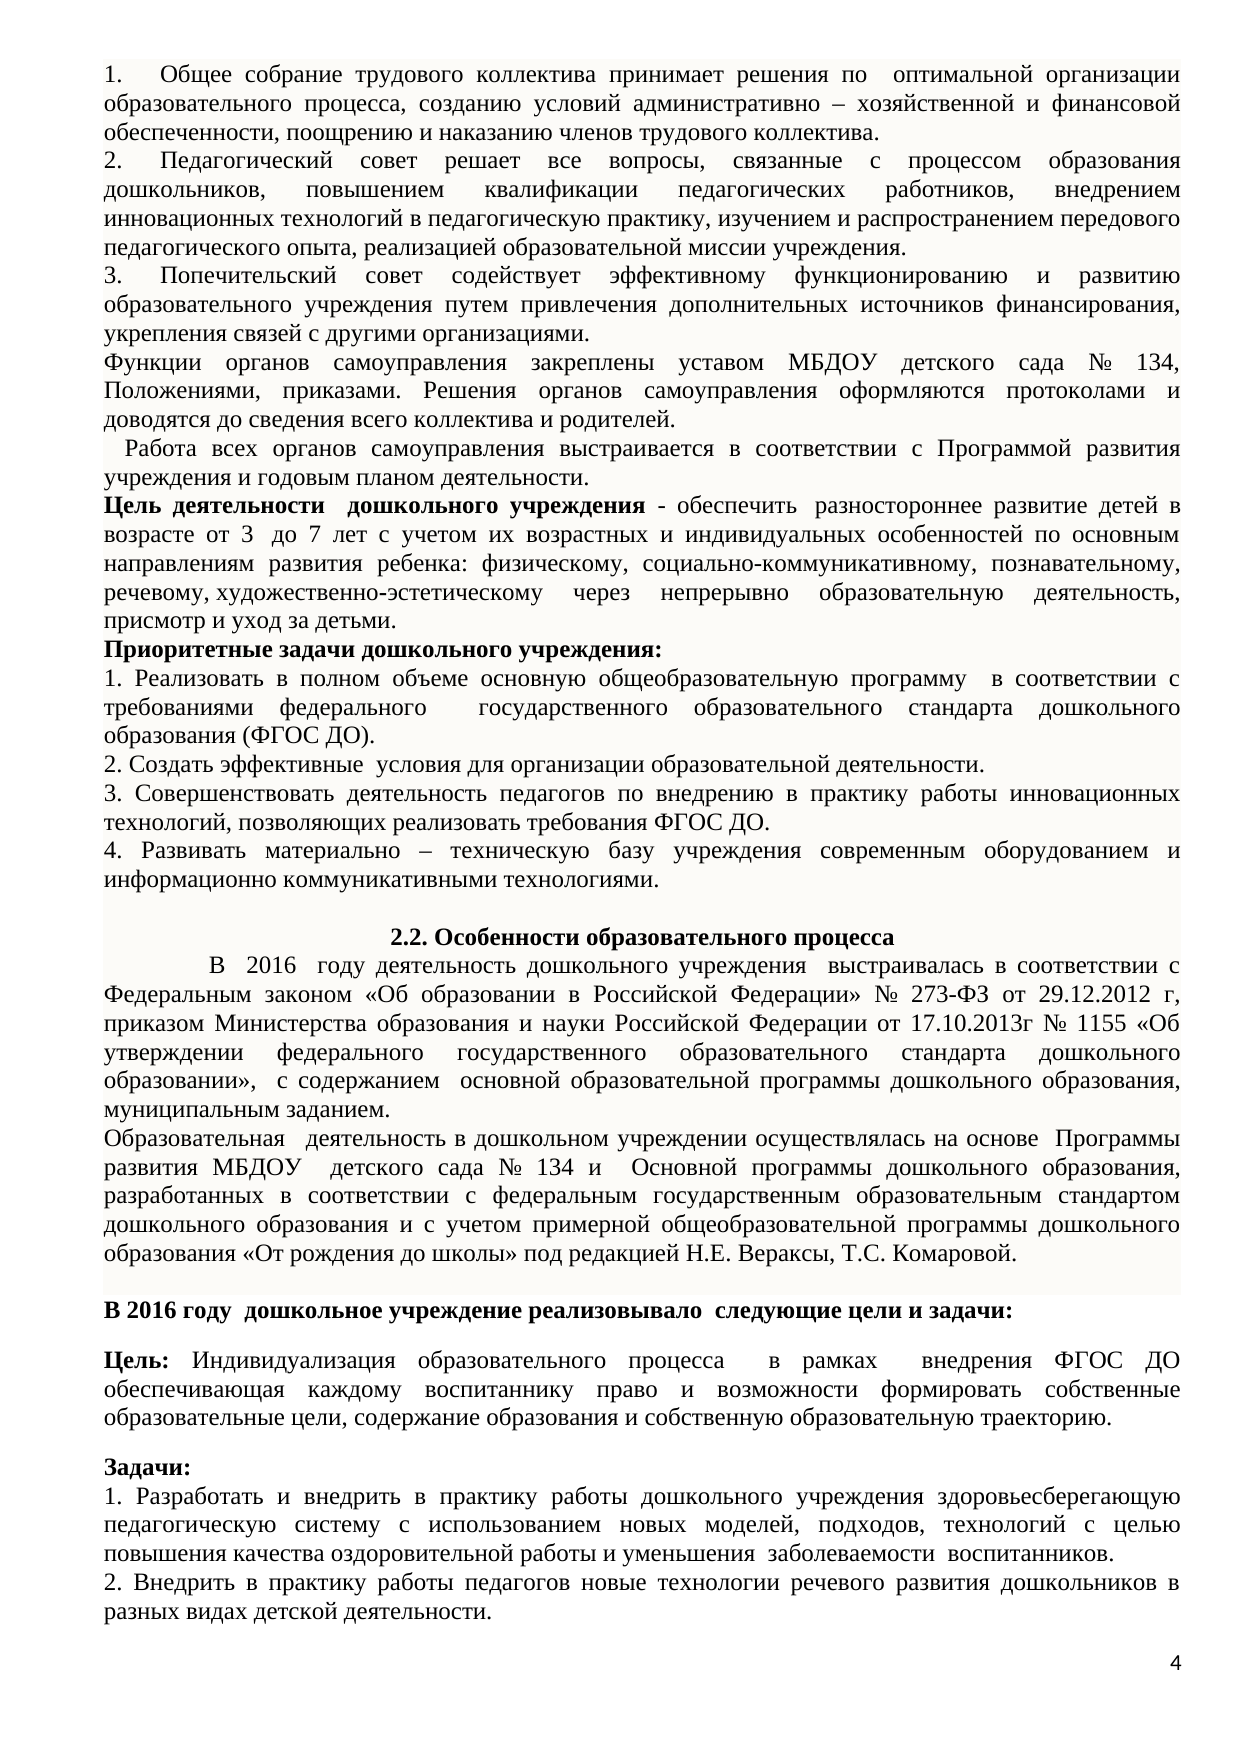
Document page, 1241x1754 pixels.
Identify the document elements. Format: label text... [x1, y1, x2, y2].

text Цель: Индивидуализация образовательного процесса в рамках внедрения ФГОС ДО обеспечивающая каждому воспитаннику право и возможности формировать собственные образовательные цели, содержание образования и собственную образовательную траекторию. [103, 1345, 1181, 1431]
text Образовательная деятельность в дошкольном учреждении осуществлялась на основе Программы развития МБДОУ детского сада № 134 и Основной программы дошкольного образования, разработанных в соответствии с федеральным государственным образовательным стандартом дошкольного образования и с учетом примерной общеобразовательной программы дошкольного образования «От рождения до школы» под редакцией Н.Е. Вераксы, Т.С. Комаровой. [103, 1123, 1181, 1267]
list Общее собрание трудового коллектива принимает решения по оптимальной организации образовательного процесса, созданию условий административно – хозяйственной и финансовой обеспеченности, поощрению и наказанию членов трудового коллектива. [103, 59, 1181, 145]
text 1. Реализовать в полном объеме основную общеобразовательную программу в соответствии с требованиями федерального государственного образовательного стандарта дошкольного образования (ФГОС ДО). [103, 663, 1181, 749]
text Работа всех органов самоуправления выстраивается в соответствии с Программой развития учреждения и годовым планом деятельности. [103, 433, 1181, 490]
text Задачи: [103, 1452, 1181, 1481]
text 2. Создать эффективные условия для организации образовательной деятельности. [103, 749, 1181, 778]
text 1. Разработать и внедрить в практику работы дошкольного учреждения здоровьесберегающую педагогическую систему с использованием новых моделей, подходов, технологий с целью повышения качества оздоровительной работы и уменьшения заболеваемости воспитанников. [103, 1481, 1181, 1567]
text Функции органов самоуправления закреплены уставом МБДОУ детского сада № 134, Положениями, приказами. Решения органов самоуправления оформляются протоколами и доводятся до сведения всего коллектива и родителей. [103, 347, 1181, 433]
list Попечительский совет содействует эффективному функционированию и развитию образовательного учреждения путем привлечения дополнительных источников финансирования, укрепления связей с другими организациями. [103, 260, 1181, 347]
text 2. Внедрить в практику работы педагогов новые технологии речевого развития дошкольников в разных видах детской деятельности. [103, 1567, 1181, 1624]
text В 2016 году деятельность дошкольного учреждения выстраивалась в соответствии с Федеральным законом «Об образовании в Российской Федерации» № 273-ФЗ от 29.12.2012 г, приказом Министерства образования и науки Российской Федерации от 17.10.2013г № 1155 «Об утверждении федерального государственного образовательного стандарта дошкольного образовании», с содержанием основной образовательной программы дошкольного образования, муниципальным заданием. [103, 950, 1181, 1123]
list 2.2. Особенности образовательного процесса [103, 922, 1181, 950]
list Педагогический совет решает все вопросы, связанные с процессом образования дошкольников, повышением квалификации педагогических работников, внедрением инновационных технологий в педагогическую практику, изучением и распространением передового педагогического опыта, реализацией образовательной миссии учреждения. [103, 145, 1181, 260]
text Приоритетные задачи дошкольного учреждения: [103, 634, 1181, 663]
text 4. Развивать материально – техническую базу учреждения современным оборудованием и информационно коммуникативными технологиями. [103, 835, 1181, 893]
text Цель деятельности дошкольного учреждения - обеспечить разностороннее развитие детей в возрасте от 3 до 7 лет с учетом их возрастных и индивидуальных особенностей по основным направлениям развития ребенка: физическому, социально-коммуникативному, познавательному, речевому, художественно-эстетическому через непрерывно образовательную деятельность, присмотр и уход за детьми. [103, 490, 1181, 634]
text 3. Совершенствовать деятельность педагогов по внедрению в практику работы инновационных технологий, позволяющих реализовать требования ФГОС ДО. [103, 778, 1181, 835]
text В 2016 году дошкольное учреждение реализовывало следующие цели и задачи: [103, 1295, 1181, 1324]
